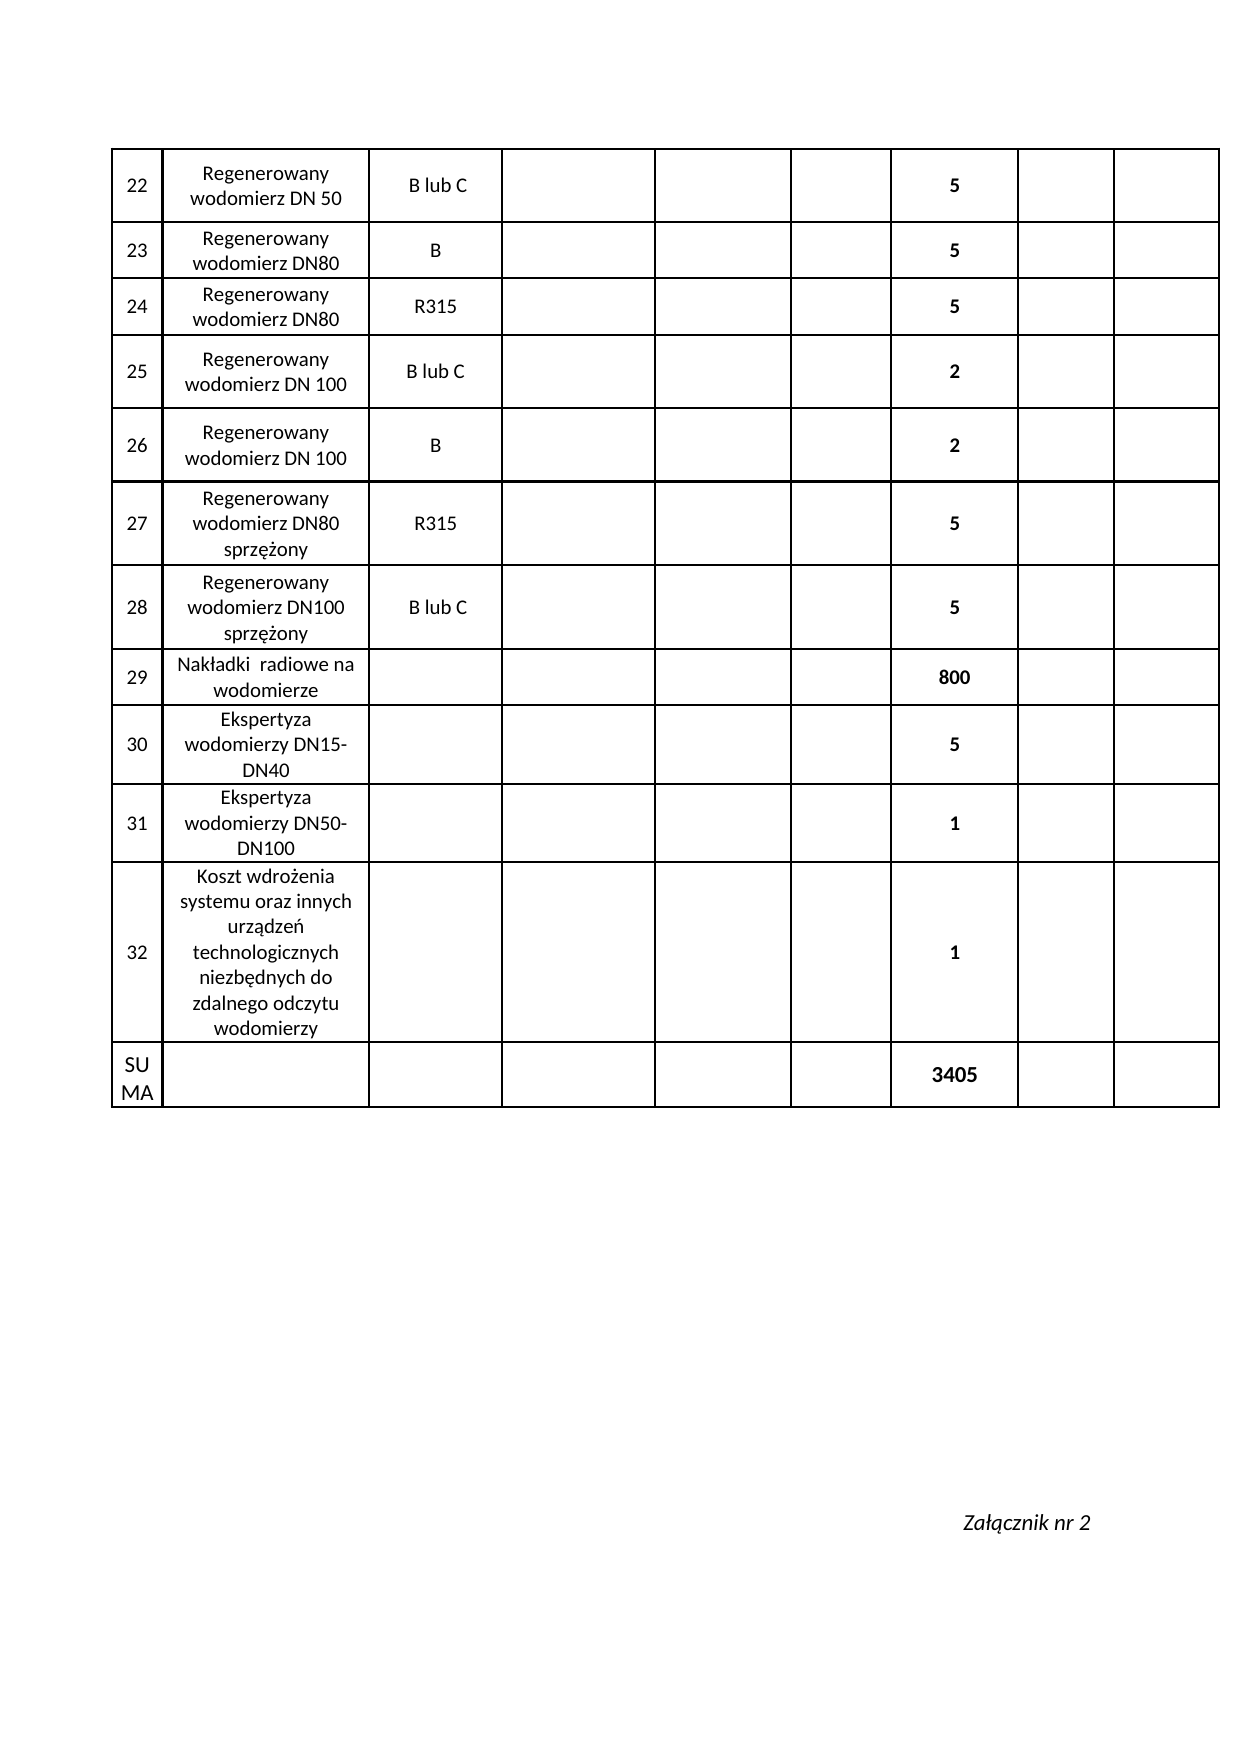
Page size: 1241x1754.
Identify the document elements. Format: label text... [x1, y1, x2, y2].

table_cell 23 [113, 223, 161, 277]
table_cell 2 [892, 336, 1017, 407]
table_cell [1019, 279, 1113, 333]
table_cell Nakładki radiowe na wodomierze [164, 650, 368, 704]
table_cell 1 [892, 785, 1017, 861]
table_cell [1019, 336, 1113, 407]
table_cell Regenerowany wodomierz DN 100 [164, 336, 368, 407]
table_cell 30 [113, 706, 161, 782]
table_cell [792, 650, 890, 704]
table_cell [503, 223, 654, 277]
table_cell [1115, 785, 1218, 861]
table_cell [792, 336, 890, 407]
table_cell [1115, 650, 1218, 704]
table_cell [503, 483, 654, 564]
table_cell [1019, 483, 1113, 564]
table_cell [792, 279, 890, 333]
table_cell 800 [892, 650, 1017, 704]
table_cell [1019, 150, 1113, 221]
table_cell 28 [113, 566, 161, 648]
table_cell 5 [892, 706, 1017, 782]
table_cell [1019, 223, 1113, 277]
table_cell [1019, 706, 1113, 782]
table_cell 5 [892, 279, 1017, 333]
table_cell R315 [370, 279, 501, 333]
table_cell 1 [892, 863, 1017, 1041]
table_cell [1115, 1043, 1218, 1106]
table_cell [1019, 650, 1113, 704]
table_cell [1019, 566, 1113, 648]
table_cell [370, 706, 501, 782]
table_cell [1019, 785, 1113, 861]
table_cell [503, 336, 654, 407]
table_cell [656, 336, 790, 407]
table_cell SUMA [113, 1043, 161, 1106]
table_cell [370, 1043, 501, 1106]
table_cell [503, 650, 654, 704]
table_cell Regenerowany wodomierz DN80 [164, 223, 368, 277]
table_cell Koszt wdrożenia systemu oraz innych urządzeń technologicznych niezbędnych do zdalnego odczytu wodomierzy [164, 863, 368, 1041]
table_cell [1115, 706, 1218, 782]
table_cell 2 [892, 409, 1017, 480]
table_cell Regenerowany wodomierz DN80 sprzężony [164, 483, 368, 564]
table_cell [370, 650, 501, 704]
table_cell [1019, 1043, 1113, 1106]
table_cell 29 [113, 650, 161, 704]
table_cell R315 [370, 483, 501, 564]
table_cell [503, 785, 654, 861]
table_cell 32 [113, 863, 161, 1041]
table_cell [503, 150, 654, 221]
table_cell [164, 150, 368, 221]
table_cell [503, 863, 654, 1041]
table_cell [1115, 409, 1218, 480]
table_cell 26 [113, 409, 161, 480]
table_cell 3405 [892, 1043, 1017, 1106]
table_cell Ekspertyza wodomierzy DN15-DN40 [164, 706, 368, 782]
table_cell Regenerowany wodomierz DN 100 [164, 409, 368, 480]
table_cell [1115, 279, 1218, 333]
table_cell [656, 566, 790, 648]
table_cell Regenerowany wodomierz DN100 sprzężony [164, 566, 368, 648]
table_cell [1115, 483, 1218, 564]
table_cell [1115, 223, 1218, 277]
table_cell [1019, 863, 1113, 1041]
table_cell [503, 566, 654, 648]
table_cell [656, 223, 790, 277]
table_cell [792, 409, 890, 480]
table_cell [656, 706, 790, 782]
table_cell [1019, 409, 1113, 480]
table_cell Regenerowany wodomierz DN80 [164, 279, 368, 333]
table_cell [656, 863, 790, 1041]
table_cell 5 [892, 223, 1017, 277]
table_cell 5 [892, 150, 1017, 221]
table_cell 24 [113, 279, 161, 333]
table_cell [1115, 150, 1218, 221]
table_cell [503, 279, 654, 333]
table_cell 31 [113, 785, 161, 861]
table_cell 22 [113, 150, 161, 221]
table_cell [370, 863, 501, 1041]
table_cell [792, 785, 890, 861]
table_cell [792, 483, 890, 564]
table_cell [503, 409, 654, 480]
table_cell [1115, 336, 1218, 407]
table_cell 5 [892, 566, 1017, 648]
table_cell [792, 150, 890, 221]
table_cell B lub C [370, 566, 501, 648]
table_cell [792, 863, 890, 1041]
table_cell Ekspertyza wodomierzy DN50-DN100 [164, 785, 368, 861]
table_cell [656, 483, 790, 564]
table_cell [792, 223, 890, 277]
table_cell [656, 1043, 790, 1106]
table_cell [792, 706, 890, 782]
table_cell [792, 566, 890, 648]
table_cell [370, 785, 501, 861]
table_cell [792, 1043, 890, 1106]
table_cell 5 [892, 483, 1017, 564]
table_cell B lub C [370, 336, 501, 407]
table_cell [656, 279, 790, 333]
text Załącznik nr 2 [148, 1508, 1093, 1536]
table_cell B lub C [370, 150, 501, 221]
table_cell [656, 785, 790, 861]
table_cell [656, 409, 790, 480]
table_cell [164, 1043, 368, 1106]
table_cell [656, 150, 790, 221]
table_cell [503, 706, 654, 782]
table_cell 25 [113, 336, 161, 407]
table_cell B [370, 223, 501, 277]
table_cell B [370, 409, 501, 480]
table_cell 27 [113, 483, 161, 564]
table_cell [656, 650, 790, 704]
table_cell [1115, 566, 1218, 648]
table_cell [1115, 863, 1218, 1041]
table_cell [503, 1043, 654, 1106]
